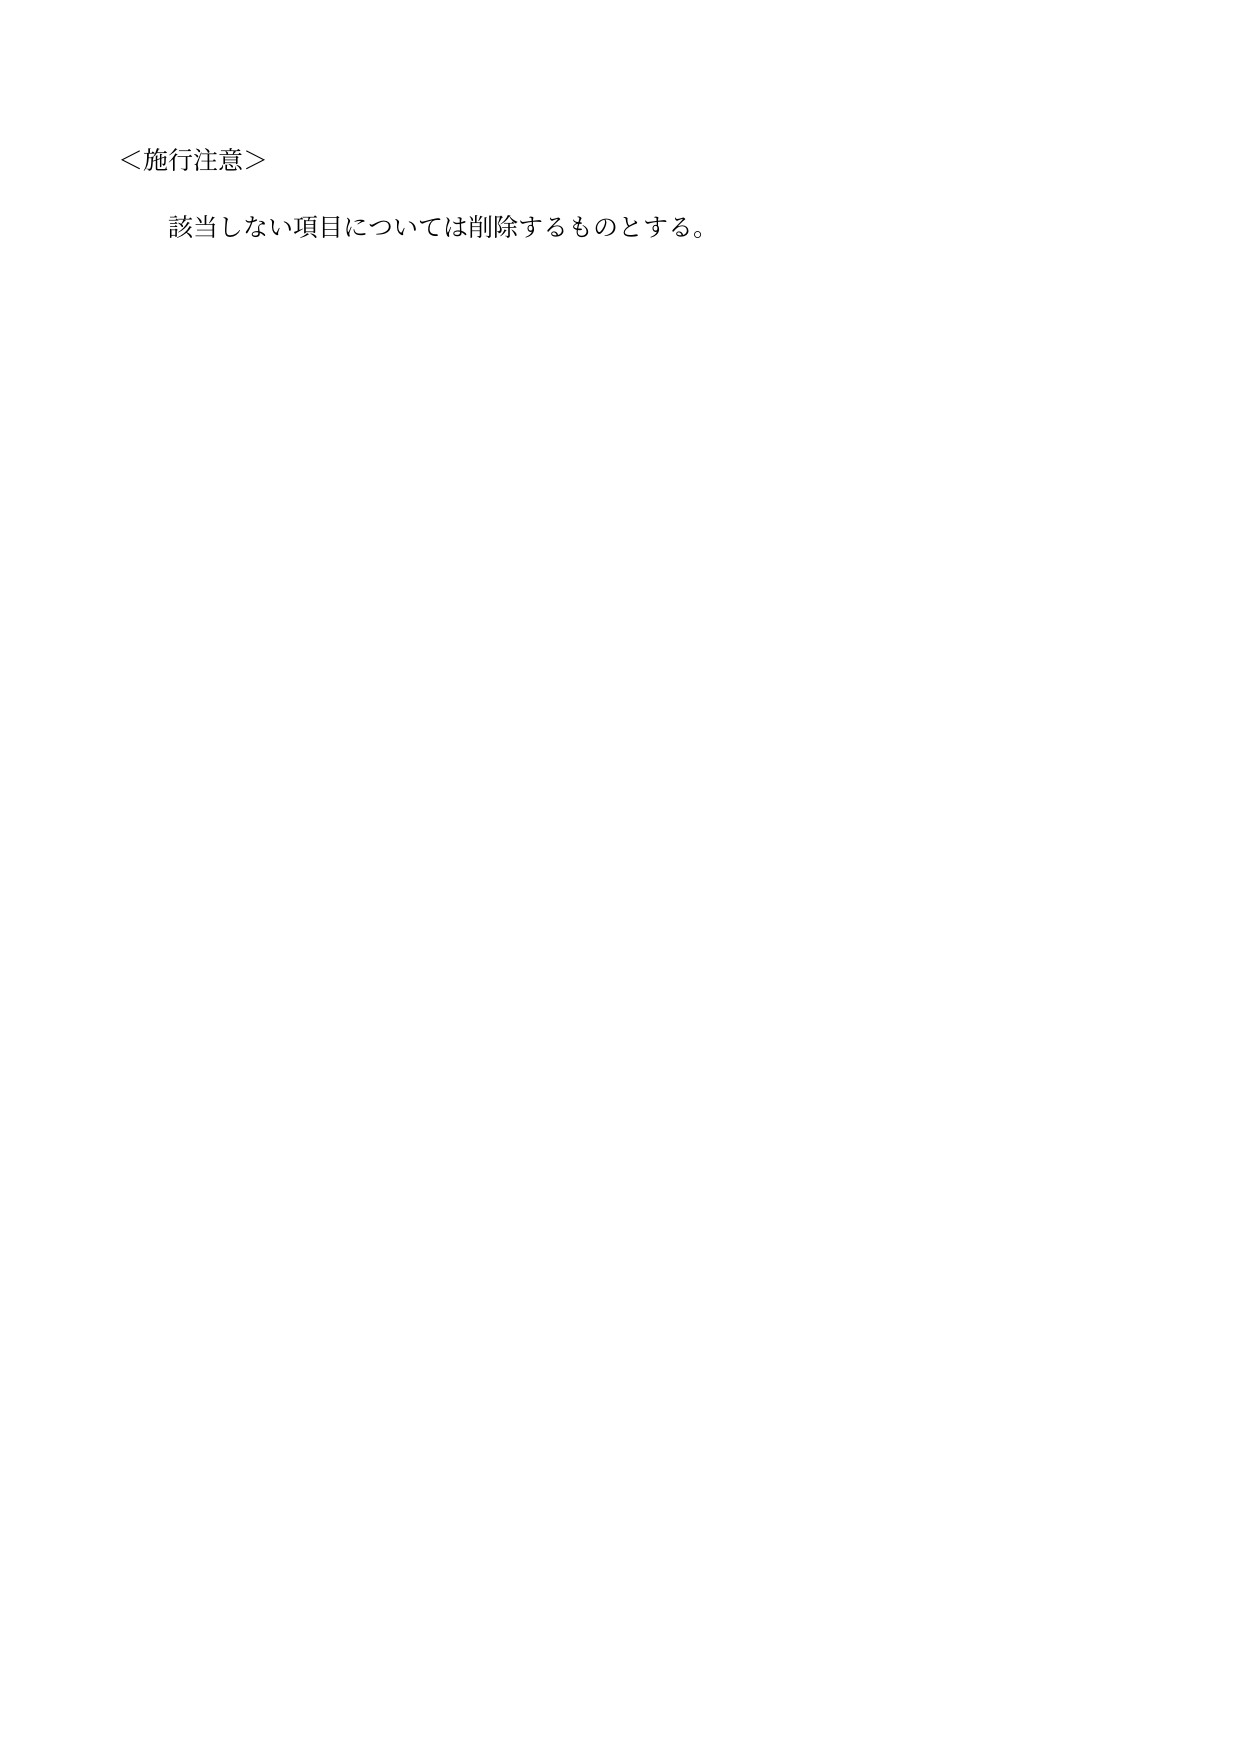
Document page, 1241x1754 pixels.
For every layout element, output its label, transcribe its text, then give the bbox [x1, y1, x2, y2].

text ＜施行注意＞ [118, 125, 1122, 192]
text 該当しない項目については削除するものとする。 [118, 192, 1122, 259]
